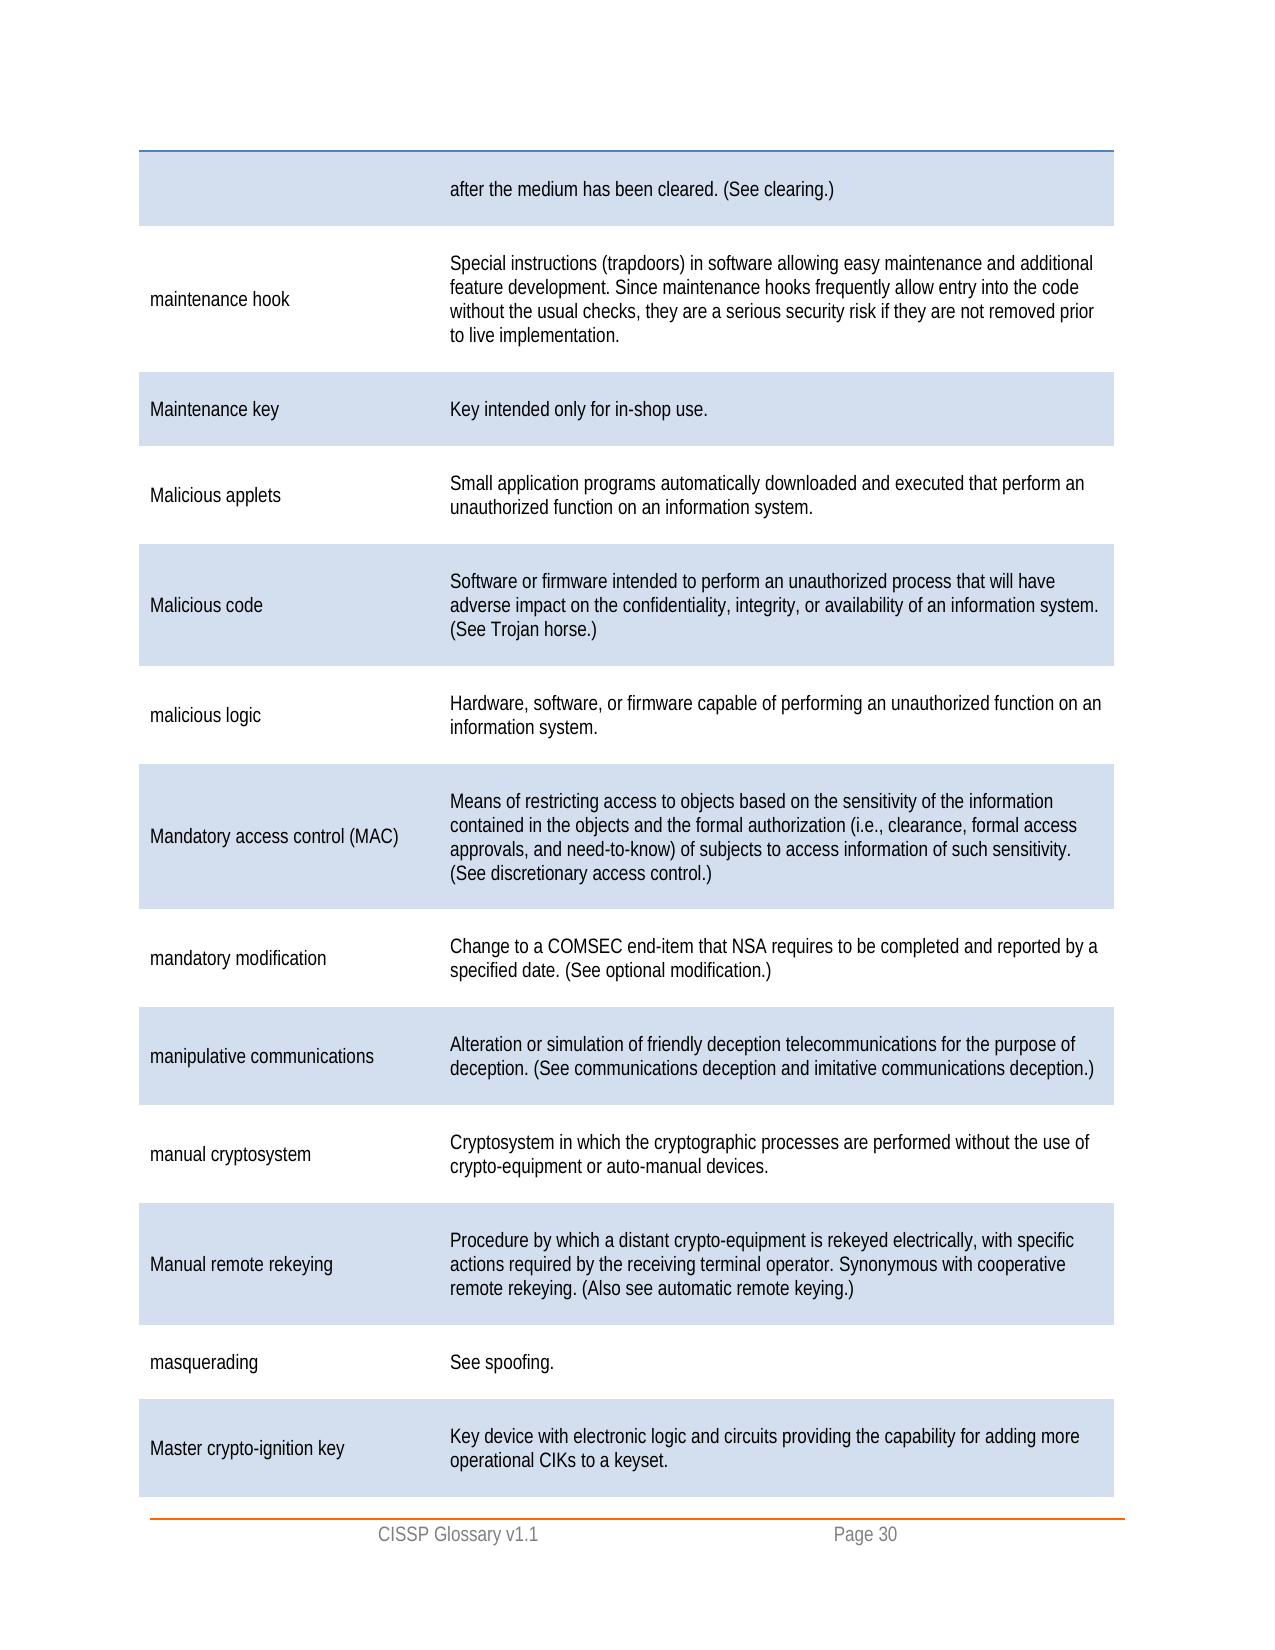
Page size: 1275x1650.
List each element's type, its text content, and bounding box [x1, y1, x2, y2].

table_cell Change to a COMSEC end-item that NSA requires to be completed and reported by a specified date. (See optional modification.) [439, 909, 1114, 1007]
table_cell Means of restricting access to objects based on the sensitivity of the information contained in the objects and the formal authorization (i.e., clearance, formal access approvals, and need-to-know) of subjects to access information of such sensitivity. (See discretionary access control.) [439, 764, 1114, 909]
table_cell Alteration or simulation of friendly deception telecommunications for the purpose of deception. (See communications deception and imitative communications deception.) [439, 1007, 1114, 1105]
table_cell Malicious code [139, 544, 439, 666]
table_cell Key device with electronic logic and circuits providing the capability for adding more operational CIKs to a keyset. [439, 1399, 1114, 1497]
table_cell Special instructions (trapdoors) in software allowing easy maintenance and additional feature development. Since maintenance hooks frequently allow entry into the code without the usual checks, they are a serious security risk if they are not removed prior to live implementation. [439, 226, 1114, 372]
table_cell Maintenance key [139, 372, 439, 446]
table_cell mandatory modification [139, 909, 439, 1007]
table_cell Master crypto-ignition key [139, 1399, 439, 1497]
table_cell Hardware, software, or firmware capable of performing an unauthorized function on an information system. [439, 666, 1114, 763]
table_cell See spoofing. [439, 1325, 1114, 1399]
table_cell masquerading [139, 1325, 439, 1399]
table_cell Cryptosystem in which the cryptographic processes are performed without the use of crypto-equipment or auto-manual devices. [439, 1105, 1114, 1203]
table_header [439, 152, 1114, 226]
table_header magnetic remanence [139, 152, 439, 226]
table_cell Software or firmware intended to perform an unauthorized process that will have adverse impact on the confidentiality, integrity, or availability of an information system. (See Trojan horse.) [439, 544, 1114, 666]
table_cell Manual remote rekeying [139, 1203, 439, 1325]
table_cell manipulative communications [139, 1007, 439, 1105]
table_cell maintenance hook [139, 226, 439, 372]
table_cell malicious logic [139, 666, 439, 763]
table_cell Key intended only for in-shop use. [439, 372, 1114, 446]
table_cell manual cryptosystem [139, 1105, 439, 1203]
table_cell Procedure by which a distant crypto-equipment is rekeyed electrically, with specific actions required by the receiving terminal operator. Synonymous with cooperative remote rekeying. (Also see automatic remote keying.) [439, 1203, 1114, 1325]
table_cell Mandatory access control (MAC) [139, 764, 439, 909]
table_cell Small application programs automatically downloaded and executed that perform an unauthorized function on an information system. [439, 446, 1114, 544]
table_cell Malicious applets [139, 446, 439, 544]
